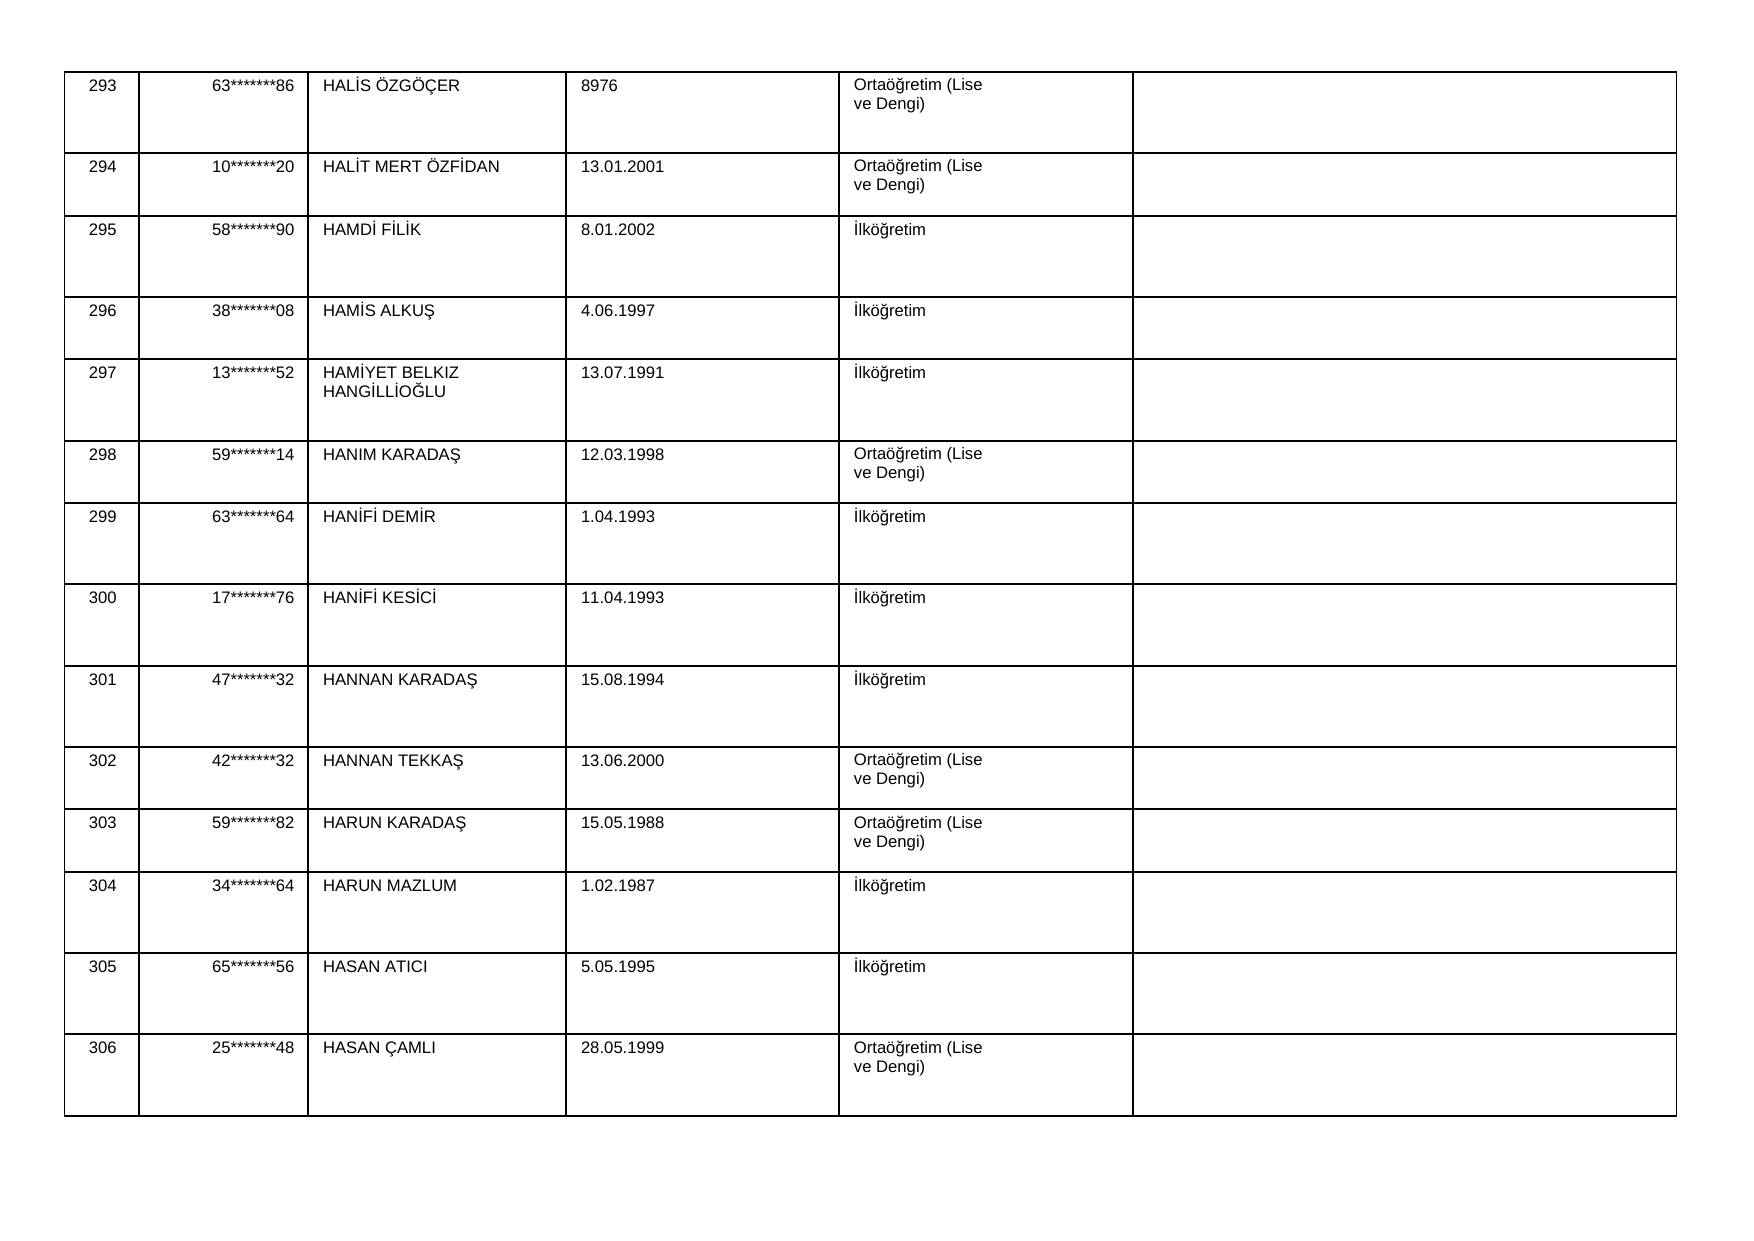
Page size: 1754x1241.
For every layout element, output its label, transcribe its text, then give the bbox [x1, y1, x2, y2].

table_header Ortaöğretim (Lise ve Dengi) [840, 73, 1132, 152]
table_cell 13.01.2001 [567, 154, 838, 214]
table_cell [1134, 154, 1676, 214]
table_cell [1134, 954, 1676, 1033]
table_cell 5.05.1995 [567, 954, 838, 1033]
table_cell 298 [65, 442, 138, 502]
table_cell [1134, 442, 1676, 502]
table_cell 4.06.1997 [567, 298, 838, 358]
table_cell 59*******14 [140, 442, 307, 502]
table_cell İlköğretim [840, 217, 1132, 296]
table_cell 302 [65, 748, 138, 808]
table_cell [1134, 360, 1676, 439]
table_cell HANIM KARADAŞ [309, 442, 565, 502]
table_cell HAMİYET BELKIZ HANGİLLİOĞLU [309, 360, 565, 439]
table_cell HARUN KARADAŞ [309, 810, 565, 871]
table_cell 65*******56 [140, 954, 307, 1033]
table_cell 12.03.1998 [567, 442, 838, 502]
table_cell İlköğretim [840, 954, 1132, 1033]
table_cell 42*******32 [140, 748, 307, 808]
table_cell 59*******82 [140, 810, 307, 871]
table_cell İlköğretim [840, 298, 1132, 358]
table_cell [1134, 298, 1676, 358]
table_header [1134, 73, 1676, 152]
table_cell 38*******08 [140, 298, 307, 358]
table_cell 294 [65, 154, 138, 214]
table_cell Ortaöğretim (Lise ve Dengi) [840, 810, 1132, 871]
table_cell HAMDİ FİLİK [309, 217, 565, 296]
table_cell 1.02.1987 [567, 873, 838, 952]
table_cell 304 [65, 873, 138, 952]
table_cell HANİFİ DEMİR [309, 504, 565, 583]
table_cell 306 [65, 1035, 138, 1114]
table_cell 303 [65, 810, 138, 871]
table_cell [1134, 504, 1676, 583]
table_cell 296 [65, 298, 138, 358]
table_cell HARUN MAZLUM [309, 873, 565, 952]
table_cell 47*******32 [140, 667, 307, 746]
table_cell 17*******76 [140, 585, 307, 664]
table_cell 13.06.2000 [567, 748, 838, 808]
table_cell [1134, 667, 1676, 746]
table_cell [1134, 585, 1676, 664]
table_cell 301 [65, 667, 138, 746]
table_cell 63*******64 [140, 504, 307, 583]
table_cell 299 [65, 504, 138, 583]
table_cell Ortaöğretim (Lise ve Dengi) [840, 748, 1132, 808]
table_cell 15.05.1988 [567, 810, 838, 871]
table_cell 297 [65, 360, 138, 439]
table_cell Ortaöğretim (Lise ve Dengi) [840, 154, 1132, 214]
table_cell HANNAN KARADAŞ [309, 667, 565, 746]
table_cell 11.04.1993 [567, 585, 838, 664]
table_cell İlköğretim [840, 504, 1132, 583]
table_cell Ortaöğretim (Lise ve Dengi) [840, 442, 1132, 502]
table_cell İlköğretim [840, 873, 1132, 952]
table_cell [1134, 810, 1676, 871]
table_cell İlköğretim [840, 585, 1132, 664]
table_cell 10*******20 [140, 154, 307, 214]
table_cell 300 [65, 585, 138, 664]
table_cell 34*******64 [140, 873, 307, 952]
table_cell 13*******52 [140, 360, 307, 439]
table_cell 1.04.1993 [567, 504, 838, 583]
table_cell HANİFİ KESİCİ [309, 585, 565, 664]
table_cell 28.05.1999 [567, 1035, 838, 1114]
table_cell İlköğretim [840, 667, 1132, 746]
table_cell 58*******90 [140, 217, 307, 296]
table_cell 8.01.2002 [567, 217, 838, 296]
table_cell [1134, 873, 1676, 952]
table_cell HALİT MERT ÖZFİDAN [309, 154, 565, 214]
table_cell 305 [65, 954, 138, 1033]
table_header 63*******86 [140, 73, 307, 152]
table_header 293 [65, 73, 138, 152]
table_cell HANNAN TEKKAŞ [309, 748, 565, 808]
table_cell Ortaöğretim (Lise ve Dengi) [840, 1035, 1132, 1114]
table_cell HAMİS ALKUŞ [309, 298, 565, 358]
table_cell 25*******48 [140, 1035, 307, 1114]
table_cell HASAN ÇAMLI [309, 1035, 565, 1114]
table_cell [1134, 1035, 1676, 1114]
table_cell İlköğretim [840, 360, 1132, 439]
table_cell [1134, 217, 1676, 296]
table_cell 15.08.1994 [567, 667, 838, 746]
table_header 8976 [567, 73, 838, 152]
table_cell [1134, 748, 1676, 808]
table_cell HASAN ATICI [309, 954, 565, 1033]
table_cell 13.07.1991 [567, 360, 838, 439]
table_cell 295 [65, 217, 138, 296]
table_header HALİS ÖZGÖÇER [309, 73, 565, 152]
